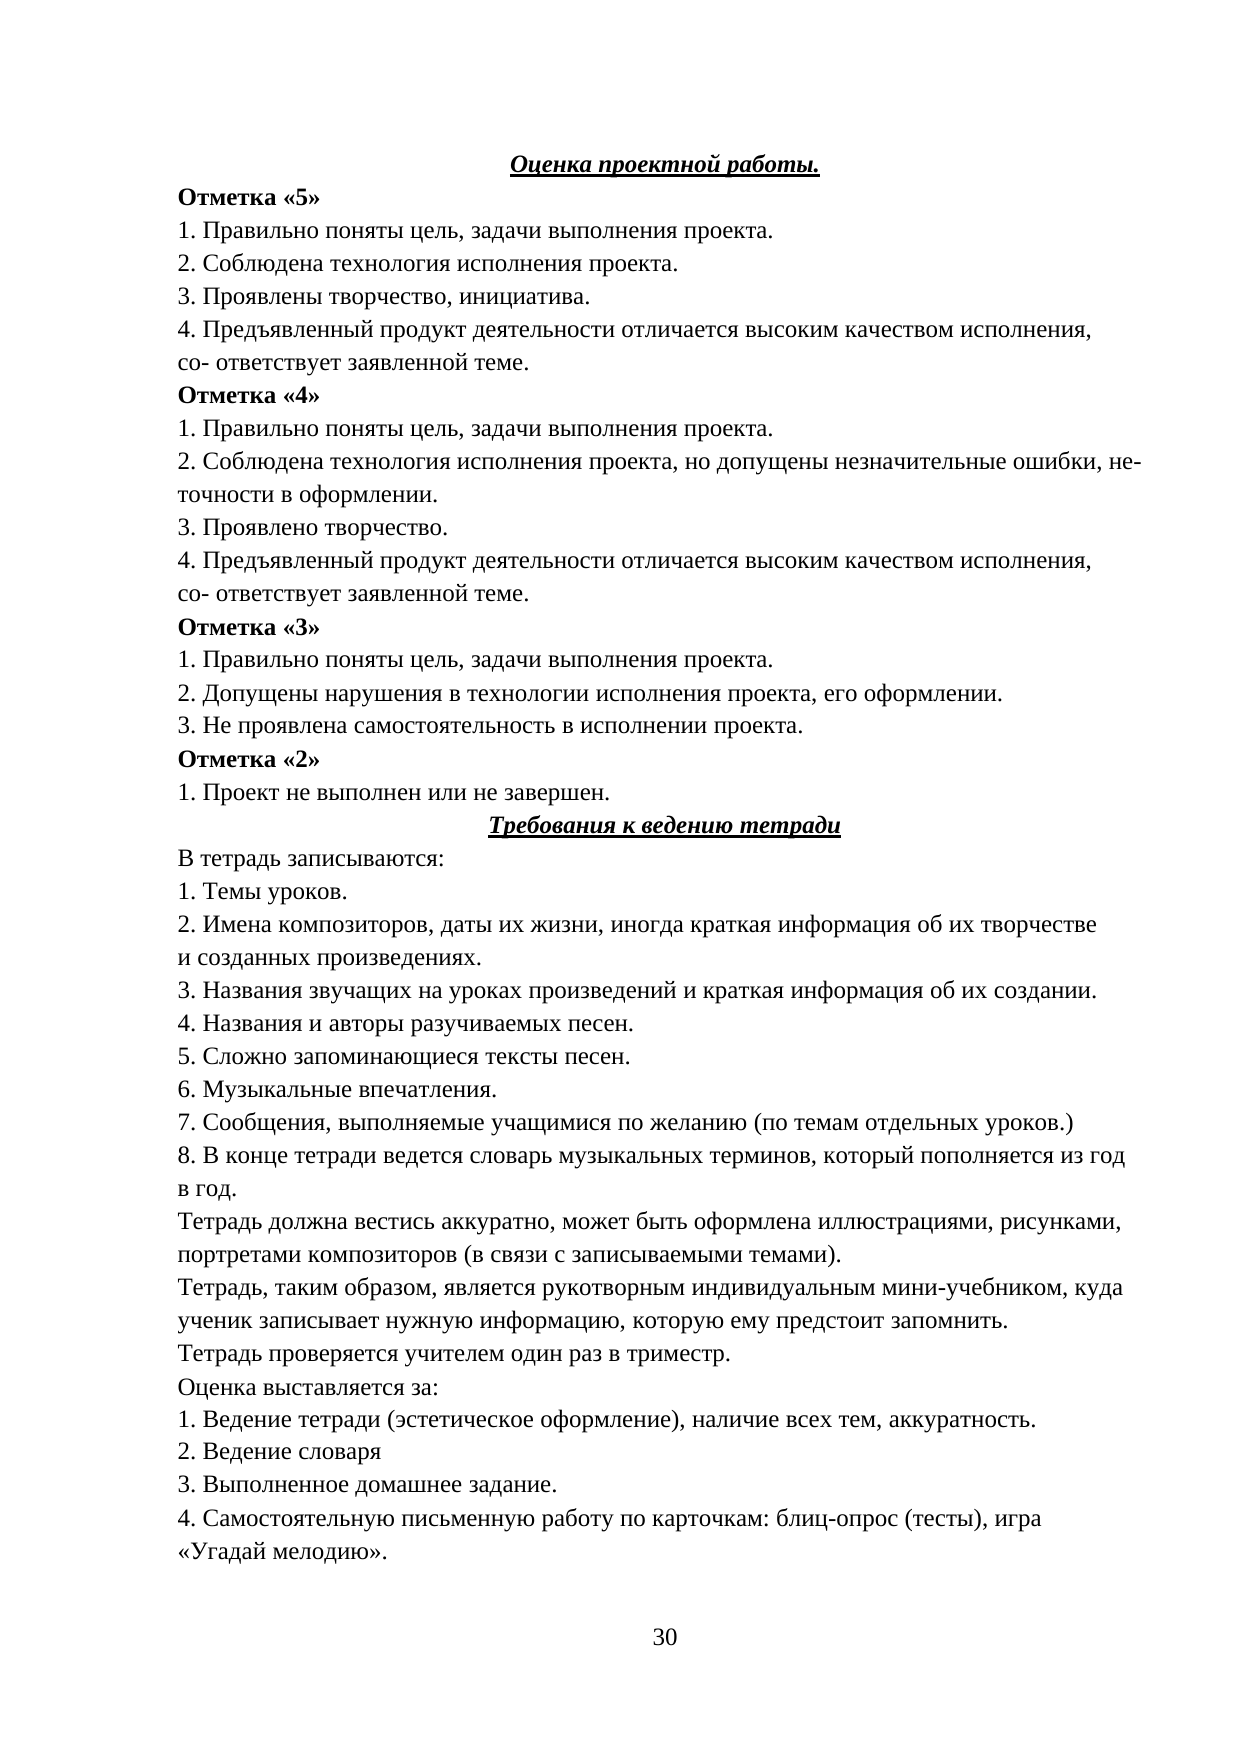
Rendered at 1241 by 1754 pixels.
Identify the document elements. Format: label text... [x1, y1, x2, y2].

list Предъявленный продукт деятельности отличается высоким качеством исполнения, со- ответствует заявленной теме. [177, 314, 1130, 376]
list Соблюдена технология исполнения проекта, но допущены незначительные ошибки, не- точности в оформлении. [177, 446, 1142, 508]
subtitle Отметка «3» [177, 612, 1163, 641]
list Названия звучащих на уроках произведений и краткая информация об их создании. [177, 975, 1163, 1004]
text Тетрадь проверяется учителем один раз в триместр. Оценка выставляется за: [177, 1338, 733, 1400]
text В тетрадь записываются: [177, 843, 1163, 872]
subtitle Требования к ведению тетради [488, 810, 1163, 839]
list Имена композиторов, даты их жизни, иногда краткая информация об их творчестве и созданных произведениях. [177, 909, 1116, 971]
list Названия и авторы разучиваемых песен. [177, 1008, 1163, 1037]
list Правильно поняты цель, задачи выполнения проекта. [177, 215, 1163, 243]
list Не проявлена самостоятельность в исполнении проекта. [177, 711, 1163, 739]
text Тетрадь, таким образом, является рукотворным индивидуальным мини-учебником, куда ученик записывает нужную информацию, которую ему предстоит запомнить. [177, 1272, 1125, 1334]
list Самостоятельную письменную работу по карточкам: блиц-опрос (тесты), игра «Угадай мелодию». [177, 1503, 1137, 1564]
text Тетрадь должна вестись аккуратно, может быть оформлена иллюстрациями, рисунками, портретами композиторов (в связи с записываемыми темами). [177, 1206, 1124, 1268]
list Правильно поняты цель, задачи выполнения проекта. [177, 644, 1163, 673]
list Выполненное домашнее задание. [177, 1469, 1163, 1498]
list Предъявленный продукт деятельности отличается высоким качеством исполнения, со- ответствует заявленной теме. [177, 545, 1130, 607]
list Проявлены творчество, инициатива. [177, 281, 1163, 310]
list Допущены нарушения в технологии исполнения проекта, его оформлении. [177, 678, 1163, 706]
subtitle Отметка «2» [177, 744, 1163, 773]
list Темы уроков. [177, 876, 1163, 905]
text 1. Проект не выполнен или не завершен. [177, 777, 1163, 805]
list Ведение тетради (эстетическое оформление), наличие всех тем, аккуратность. [177, 1404, 1163, 1433]
list Проявлено творчество. [177, 512, 1163, 541]
list В конце тетради ведется словарь музыкальных терминов, который пополняется из год в год. [177, 1140, 1143, 1202]
subtitle Отметка «4» [177, 380, 1163, 409]
list Музыкальные впечатления. [177, 1074, 1163, 1103]
text Оценка проектной работы. [176, 149, 1154, 178]
list Соблюдена технология исполнения проекта. [177, 248, 1163, 277]
list Сообщения, выполняемые учащимися по желанию (по темам отдельных уроков.) [177, 1107, 1163, 1136]
list Ведение словаря [177, 1436, 1163, 1465]
list Правильно поняты цель, задачи выполнения проекта. [177, 413, 1163, 442]
subtitle Отметка «5» [176, 182, 322, 211]
list Сложно запоминающиеся тексты песен. [177, 1041, 1163, 1070]
